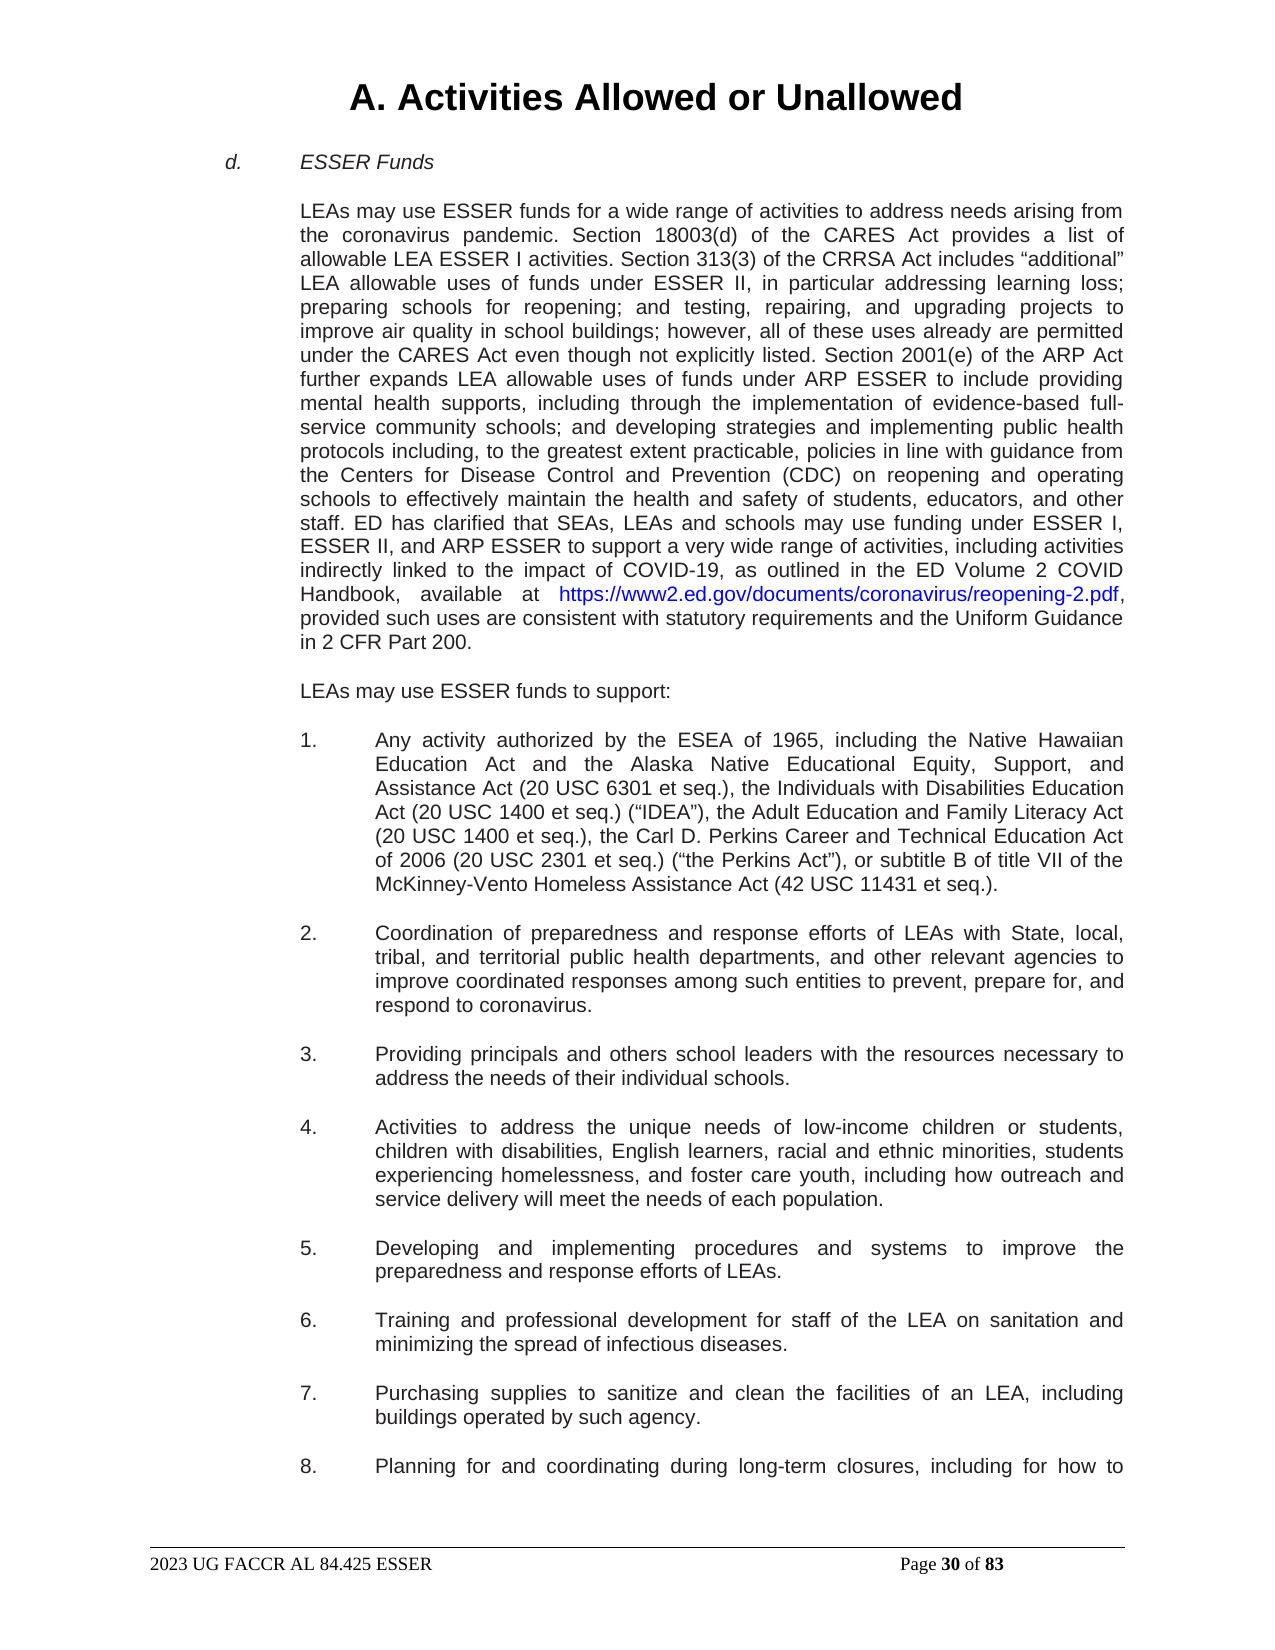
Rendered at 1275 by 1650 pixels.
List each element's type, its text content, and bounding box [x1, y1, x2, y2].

text d. ESSER Funds [150, 150, 1125, 174]
list Coordination of preparedness and response efforts of LEAs with State, local, tribal, and territorial public health departments, and other relevant agencies to improve coordinated responses among such entities to prevent, prepare for, and respond to coronavirus. [300, 921, 1125, 1017]
list Developing and implementing procedures and systems to improve the preparedness and response efforts of LEAs. [300, 1235, 1125, 1283]
list Any activity authorized by the ESEA of 1965, including the Native Hawaiian Education Act and the Alaska Native Educational Equity, Support, and Assistance Act (20 USC 6301 et seq.), the Individuals with Disabilities Education Act (20 USC 1400 et seq.) (“IDEA”), the Adult Education and Family Literacy Act (20 USC 1400 et seq.), the Carl D. Perkins Career and Technical Education Act of 2006 (20 USC 2301 et seq.) (“the Perkins Act”), or subtitle B of title VII of the McKinney-Vento Homeless Assistance Act (42 USC 11431 et seq.). [300, 728, 1125, 896]
text LEAs may use ESSER funds for a wide range of activities to address needs arising from the coronavirus pandemic. Section 18003(d) of the CARES Act provides a list of allowable LEA ESSER I activities. Section 313(3) of the CRRSA Act includes “additional” LEA allowable uses of funds under ESSER II, in particular addressing learning loss; preparing schools for reopening; and testing, repairing, and upgrading projects to improve air quality in school buildings; however, all of these uses already are permitted under the CARES Act even though not explicitly listed. Section 2001(e) of the ARP Act further expands LEA allowable uses of funds under ARP ESSER to include providing mental health supports, including through the implementation of evidence-based full-service community schools; and developing strategies and implementing public health protocols including, to the greatest extent practicable, policies in line with guidance from the Centers for Disease Control and Prevention (CDC) on reopening and operating schools to effectively maintain the health and safety of students, educators, and other staff. ED has clarified that SEAs, LEAs and schools may use funding under ESSER I, ESSER II, and ARP ESSER to support a very wide range of activities, including activities indirectly linked to the impact of COVID-19, as outlined in the ED Volume 2 COVID Handbook, available at https://www2.ed.gov/documents/coronavirus/reopening-2.pdf, provided such uses are consistent with statutory requirements and the Uniform Guidance in 2 CFR Part 200. [300, 199, 1125, 654]
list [300, 1454, 1125, 1478]
text LEAs may use ESSER funds to support: [225, 679, 1125, 703]
list Purchasing supplies to sanitize and clean the facilities of an LEA, including buildings operated by such agency. [300, 1381, 1125, 1429]
list Activities to address the unique needs of low-income children or students, children with disabilities, English learners, racial and ethnic minorities, students experiencing homelessness, and foster care youth, including how outreach and service delivery will meet the needs of each population. [300, 1114, 1125, 1210]
list Training and professional development for staff of the LEA on sanitation and minimizing the spread of infectious diseases. [300, 1308, 1125, 1356]
list Providing principals and others school leaders with the resources necessary to address the needs of their individual schools. [300, 1042, 1125, 1089]
